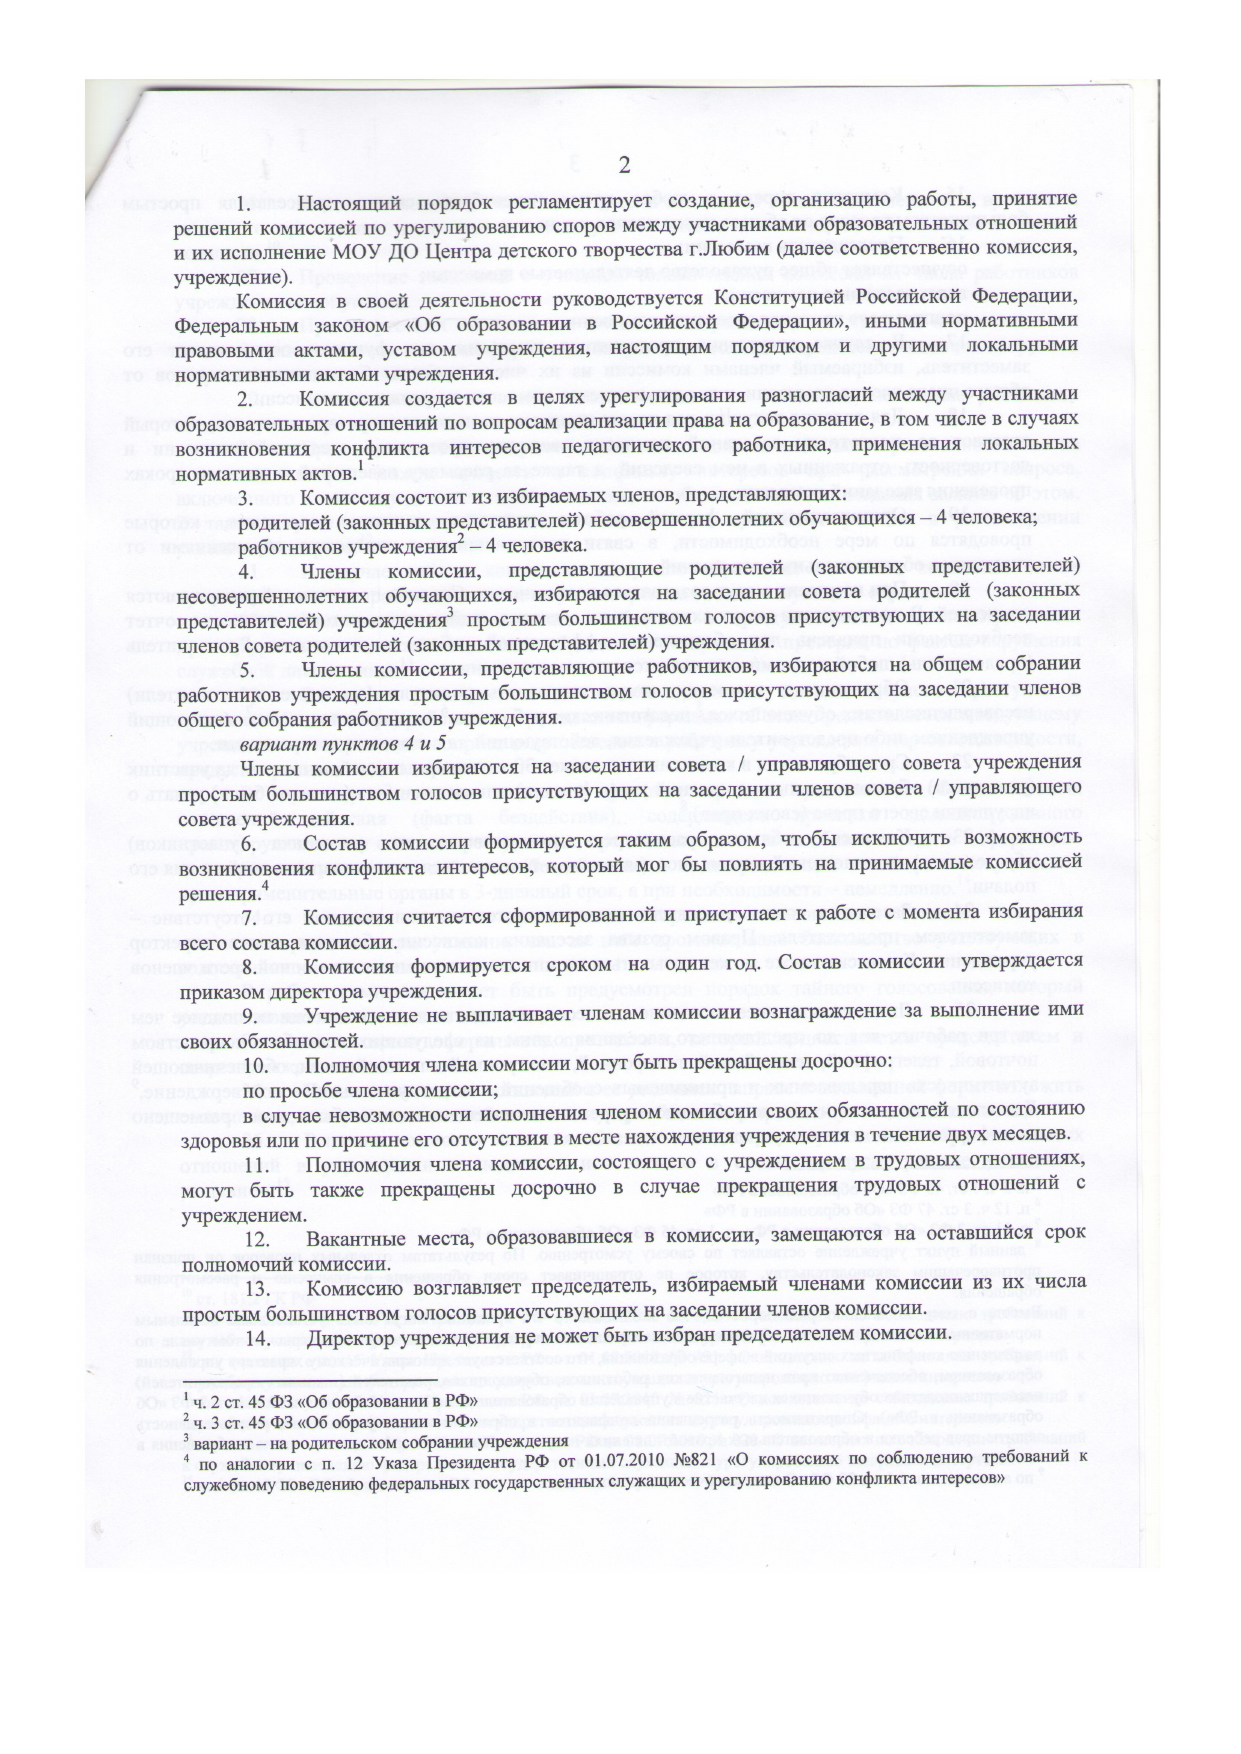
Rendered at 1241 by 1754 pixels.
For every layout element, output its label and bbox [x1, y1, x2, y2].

picture [75, 75, 1166, 1573]
